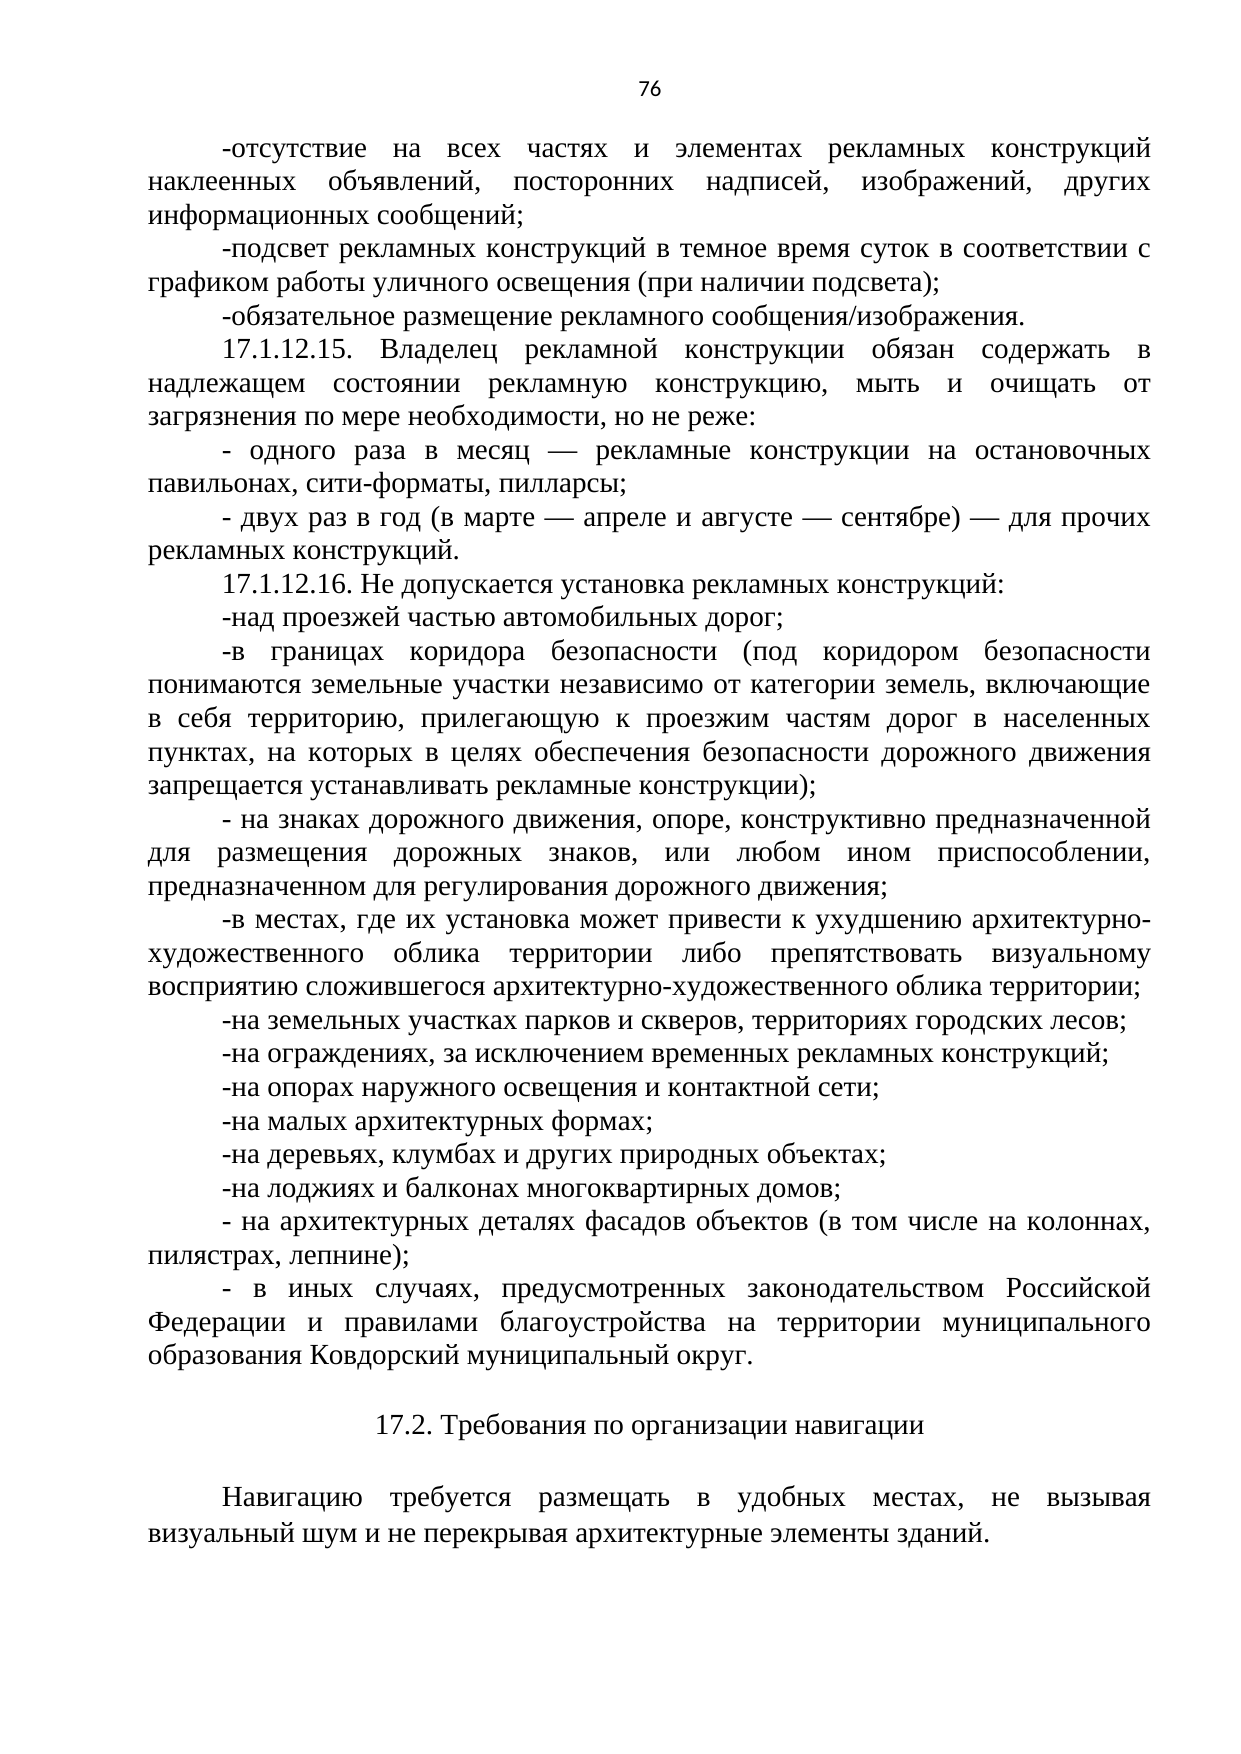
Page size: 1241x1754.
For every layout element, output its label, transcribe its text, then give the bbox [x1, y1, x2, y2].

text -на земельных участках парков и скверов, территориях городских лесов; [148, 1002, 1152, 1036]
text -обязательное размещение рекламного сообщения/изображения. [148, 298, 1152, 331]
text -в границах коридора безопасности (под коридором безопасности понимаются земельные участки независимо от категории земель, включающие в себя территорию, прилегающую к проезжим частям дорог в населенных пунктах, на которых в целях обеспечения безопасности дорожного движения запрещается устанавливать рекламные конструкции); [148, 633, 1152, 801]
text -на опорах наружного освещения и контактной сети; [148, 1069, 1152, 1103]
text -на лоджиях и балконах многоквартирных домов; [148, 1170, 1152, 1203]
text - одного раза в месяц — рекламные конструкции на остановочных павильонах, сити-форматы, пилларсы; [148, 432, 1152, 499]
text - на знаках дорожного движения, опоре, конструктивно предназначенной для размещения дорожных знаков, или любом ином приспособлении, предназначенном для регулирования дорожного движения; [148, 801, 1152, 901]
text 17.1.12.16. Не допускается установка рекламных конструкций: [148, 566, 1152, 599]
text -в местах, где их установка может привести к ухудшению архитектурно-художественного облика территории либо препятствовать визуальному восприятию сложившегося архитектурно-художественного облика территории; [148, 901, 1152, 1002]
text Навигацию требуется размещать в удобных местах, не вызывая визуальный шум и не перекрывая архитектурные элементы зданий. [148, 1479, 1152, 1549]
text -подсвет рекламных конструкций в темное время суток в соответствии с графиком работы уличного освещения (при наличии подсвета); [148, 231, 1152, 298]
text -на малых архитектурных формах; [148, 1103, 1152, 1136]
text - на архитектурных деталях фасадов объектов (в том числе на колоннах, пилястрах, лепнине); [148, 1203, 1152, 1270]
text -на ограждениях, за исключением временных рекламных конструкций; [148, 1036, 1152, 1069]
text -отсутствие на всех частях и элементах рекламных конструкций наклеенных объявлений, посторонних надписей, изображений, других информационных сообщений; [148, 130, 1152, 231]
text -на деревьях, клумбах и других природных объектах; [148, 1136, 1152, 1170]
text - двух раз в год (в марте — апреле и августе — сентябре) — для прочих рекламных конструкций. [148, 499, 1152, 566]
text 17.2. Требования по организации навигации [148, 1407, 1152, 1441]
text 17.1.12.15. Владелец рекламной конструкции обязан содержать в надлежащем состоянии рекламную конструкцию, мыть и очищать от загрязнения по мере необходимости, но не реже: [148, 331, 1152, 432]
text - в иных случаях, предусмотренных законодательством Российской Федерации и правилами благоустройства на территории муниципального образования Ковдорский муниципальный округ. [148, 1270, 1152, 1371]
text -над проезжей частью автомобильных дорог; [148, 599, 1152, 633]
